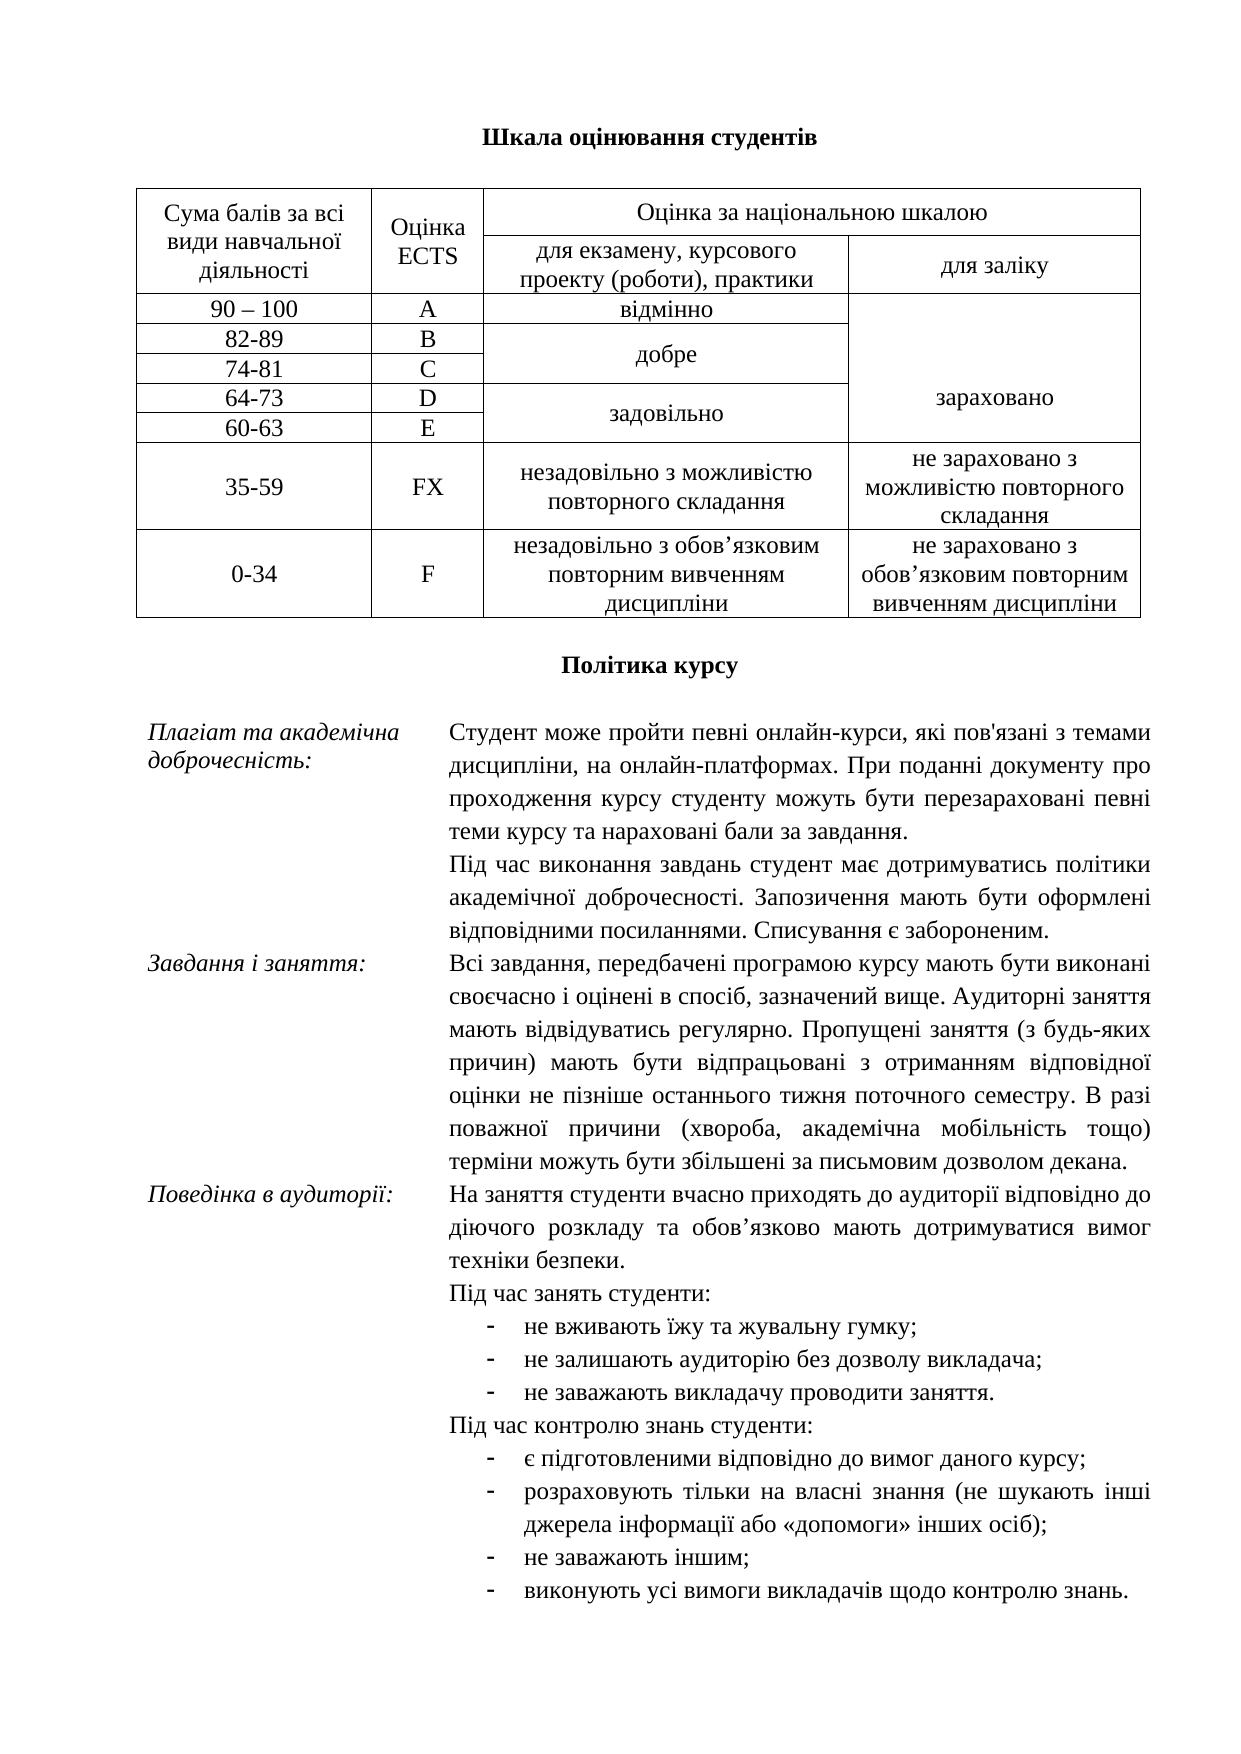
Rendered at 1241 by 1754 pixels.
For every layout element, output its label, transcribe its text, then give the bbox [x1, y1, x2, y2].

text Шкала оцінювання студентів [148, 122, 1152, 150]
table_cell не зараховано з можливістю повторного складання [849, 443, 1140, 529]
table_cell D [372, 384, 483, 412]
table_cell Поведінка в аудиторії: [142, 1179, 443, 1608]
table_cell С [372, 354, 483, 382]
table_cell добре [484, 324, 848, 382]
table_cell На заняття студенти вчасно приходять до аудиторії відповідно до діючого розкладу та обов’язково мають дотримуватися вимог техніки безпеки. Під час занять студенти: не вживають їжу та жувальну гумку; не залишають аудиторію без дозволу викладача; не заважають викладачу проводити заняття. Під час контролю знань студенти: є підготовленими відповідно до вимог даного курсу; розраховують тільки на власні знання (не шукають інші джерела інформації або «допомоги» інших осіб); не заважають іншим; виконують усі вимоги викладачів щодо контролю знань. [443, 1179, 1157, 1608]
table_cell Всі завдання, передбачені програмою курсу мають бути виконані своєчасно і оцінені в спосіб, зазначений вище. Аудиторні заняття мають відвідуватись регулярно. Пропущені заняття (з будь-яких причин) мають бути відпрацьовані з отриманням відповідної оцінки не пізніше останнього тижня поточного семестру. В разі поважної причини (хвороба, академічна мобільність тощо) терміни можуть бути збільшені за письмовим дозволом декана. [443, 948, 1157, 1179]
table_header Оцінка за національною шкалою [484, 189, 1140, 234]
table_cell В [372, 324, 483, 353]
table_cell 64-73 [137, 384, 371, 412]
text Політика курсу [148, 651, 1152, 679]
table_cell відмінно [484, 294, 848, 323]
table_cell 82-89 [137, 324, 371, 353]
table_cell задовільно [484, 384, 848, 442]
table_cell 0-34 [137, 530, 371, 617]
table_cell зараховано [849, 294, 1140, 442]
table_header Сума балів за всі види навчальної діяльності [137, 189, 371, 293]
table_cell 60-63 [137, 413, 371, 442]
table_cell 35-59 [137, 443, 371, 529]
table_cell А [372, 294, 483, 323]
table_header Оцінка ECTS [372, 189, 483, 293]
table_header Студент може пройти певні онлайн-курси, які пов'язані з темами дисципліни, на онлайн-платформах. При поданні документу про проходження курсу студенту можуть бути перезараховані певні теми курсу та нараховані бали за завдання. Під час виконання завдань студент має дотримуватись політики академічної доброчесності. Запозичення мають бути оформлені відповідними посиланнями. Списування є забороненим. [443, 717, 1157, 948]
table_cell для екзамену, курсового проекту (роботи), практики [484, 236, 848, 293]
table_cell 90 – 100 [137, 294, 371, 323]
table_cell Завдання і заняття: [142, 948, 443, 1179]
table_cell FX [372, 443, 483, 529]
table_cell не зараховано з обов’язковим повторним вивченням дисципліни [849, 530, 1140, 617]
table_cell Е [372, 413, 483, 442]
table_cell 74-81 [137, 354, 371, 382]
table_cell F [372, 530, 483, 617]
table_cell для заліку [849, 236, 1140, 293]
table_cell незадовільно з обов’язковим повторним вивченням дисципліни [484, 530, 848, 617]
table_cell незадовільно з можливістю повторного складання [484, 443, 848, 529]
table_header Плагіат та академічна доброчесність: [142, 717, 443, 948]
